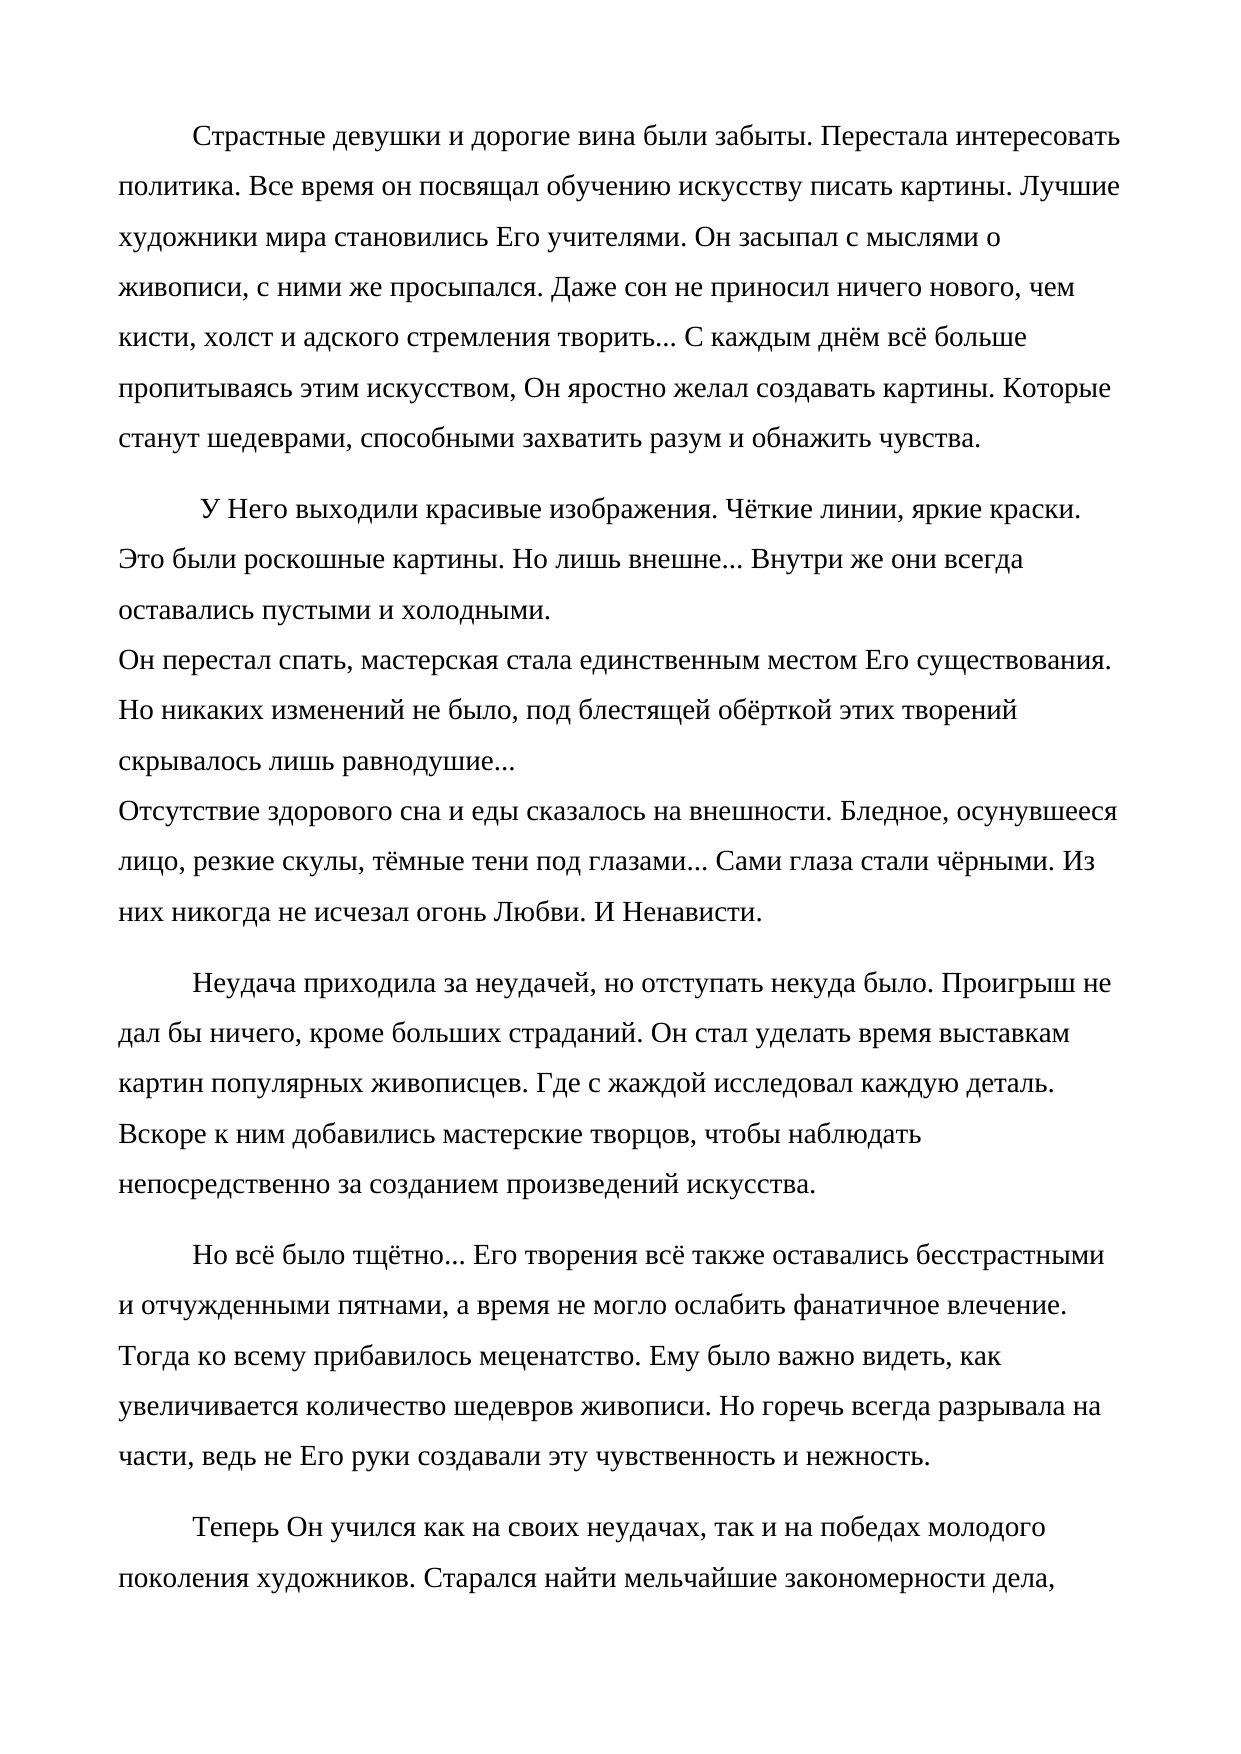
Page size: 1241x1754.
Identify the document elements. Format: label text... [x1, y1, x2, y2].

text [118, 1509, 1122, 1593]
text Страстные девушки и дорогие вина были забыты. Перестала интересовать политика. Все время он посвящал обучению искусству писать картины. Лучшие художники мира становились Его учителями. Он засыпал с мыслями о живописи, с ними же просыпался. Даже сон не приносил ничего нового, чем кисти, холст и адского стремления творить... С каждым днём всё больше пропитываясь этим искусством, Он яростно желал создавать картины. Которые станут шедеврами, способными захватить разум и обнажить чувства. [118, 118, 1122, 453]
text Неудача приходила за неудачей, но отступать некуда было. Проигрыш не дал бы ничего, кроме больших страданий. Он стал уделать время выставкам картин популярных живописцев. Где с жаждой исследовал каждую деталь. Вскоре к ним добавились мастерские творцов, чтобы наблюдать непосредственно за созданием произведений искусства. [118, 965, 1122, 1199]
text У Него выходили красивые изображения. Чёткие линии, яркие краски. Это были роскошные картины. Но лишь внешне... Внутри же они всегда оставались пустыми и холодными. Он перестал спать, мастерская стала единственным местом Его существования. Но никаких изменений не было, под блестящей обёрткой этих творений скрывалось лишь равнодушие... Отсутствие здорового сна и еды сказалось на внешности. Бледное, осунувшееся лицо, резкие скулы, тёмные тени под глазами... Сами глаза стали чёрными. Из них никогда не исчезал огонь Любви. И Ненависти. [118, 491, 1122, 927]
text Но всё было тщётно... Его творения всё также оставались бесстрастными и отчужденными пятнами, а время не могло ослабить фанатичное влечение. Тогда ко всему прибавилось меценатство. Ему было важно видеть, как увеличивается количество шедевров живописи. Но горечь всегда разрывала на части, ведь не Его руки создавали эту чувственность и нежность. [118, 1237, 1122, 1472]
